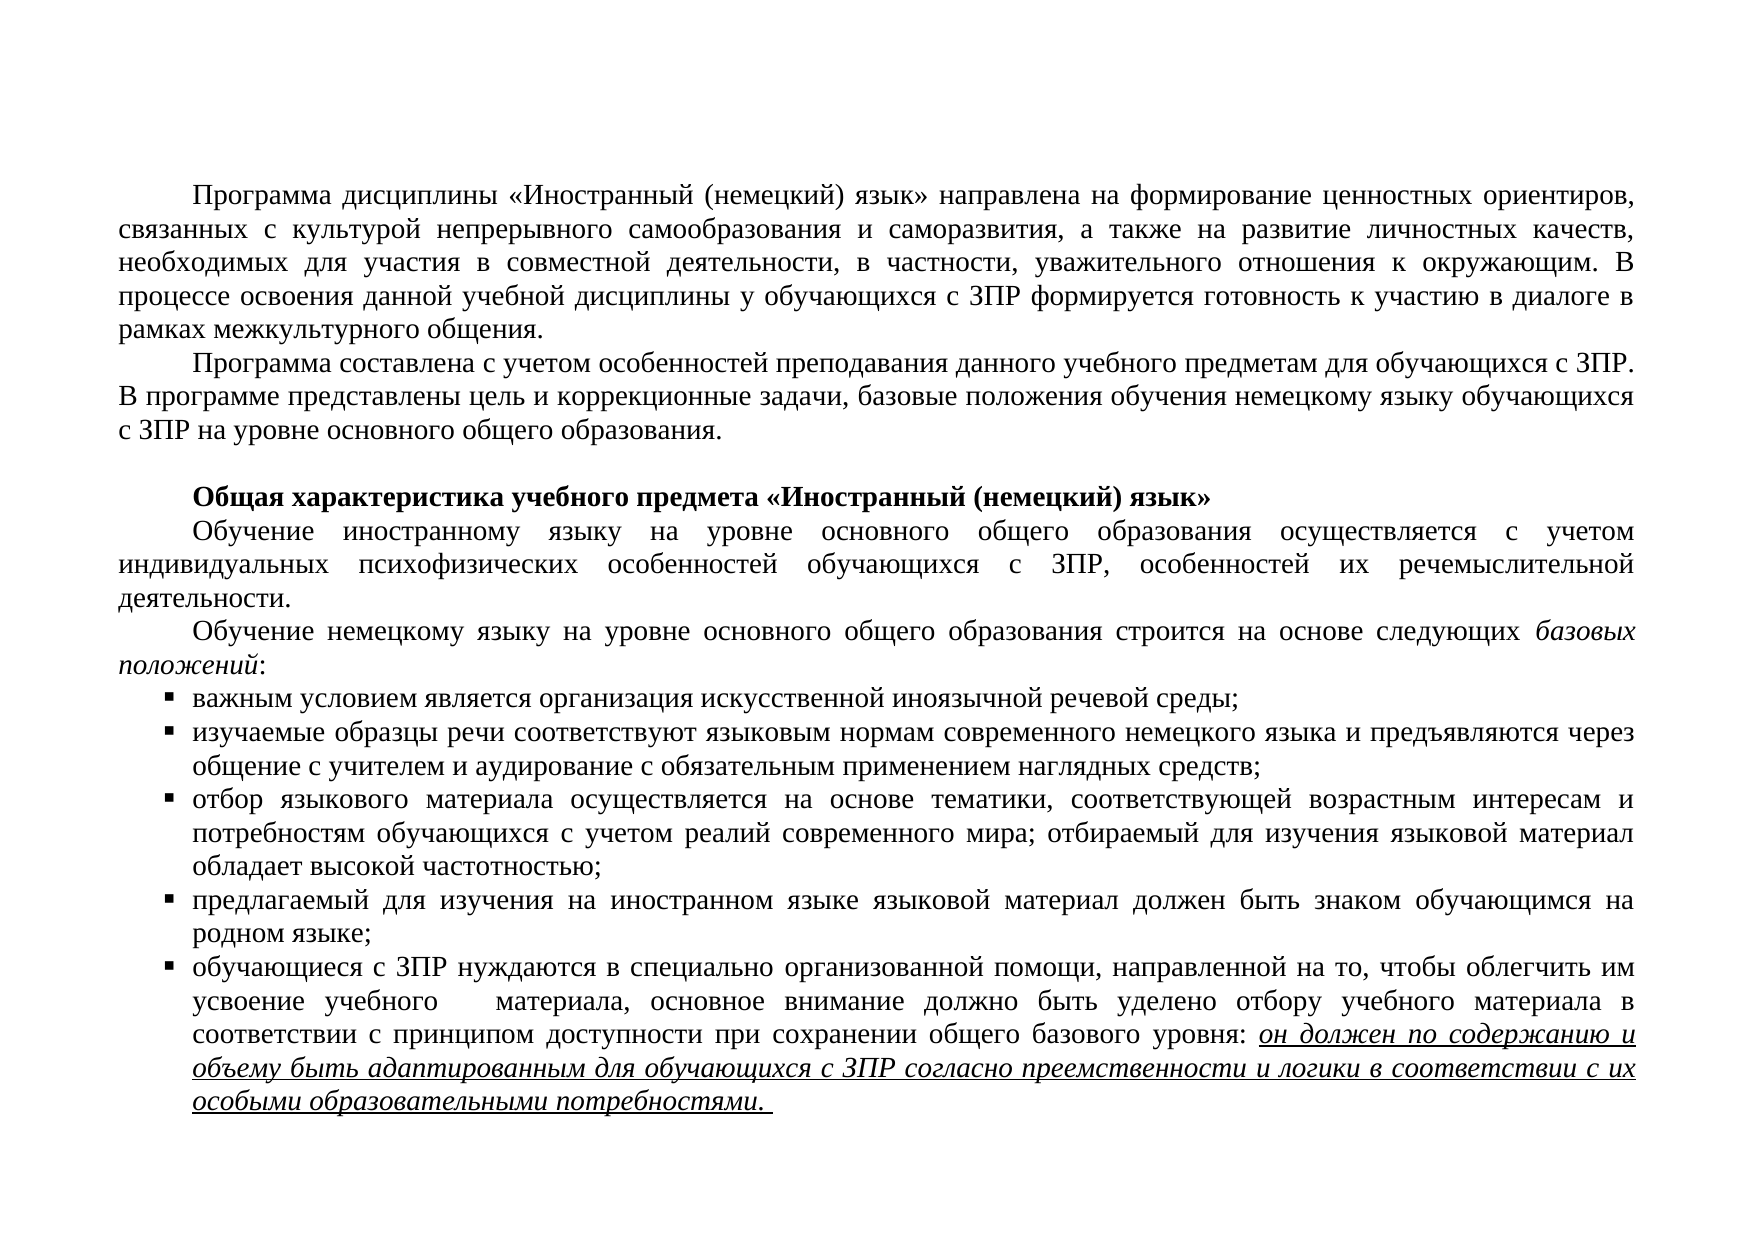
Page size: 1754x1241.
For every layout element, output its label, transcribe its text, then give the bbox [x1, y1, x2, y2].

text Общая характеристика учебного предмета «Иностранный (немецкий) язык» [118, 479, 1636, 513]
text Программа составлена с учетом особенностей преподавания данного учебного предметам для обучающихся с ЗПР. В программе представлены цель и коррекционные задачи, базовые положения обучения немецкому языку обучающихся с ЗПР на уровне основного общего образования. [118, 345, 1636, 446]
text Программа дисциплины «Иностранный (немецкий) язык» направлена на формирование ценностных ориентиров, связанных с культурой непрерывного самообразования и саморазвития, а также на развитие личностных качеств, необходимых для участия в совместной деятельности, в частности, уважительного отношения к окружающим. В процессе освоения данной учебной дисциплины у обучающихся с ЗПР формируется готовность к участию в диалоге в рамках межкультурного общения. [118, 177, 1636, 345]
text Обучение иностранному языку на уровне основного общего образования осуществляется с учетом индивидуальных психофизических особенностей обучающихся с ЗПР, особенностей их речемыслительной деятельности. [118, 513, 1636, 613]
list предлагаемый для изучения на иностранном языке языковой материал должен быть знаком обучающимся на родном языке; [162, 882, 1636, 949]
list изучаемые образцы речи соответствуют языковым нормам современного немецкого языка и предъявляются через общение с учителем и аудирование с обязательным применением наглядных средств; [162, 714, 1636, 781]
list обучающиеся с ЗПР нуждаются в специально организованной помощи, направленной на то, чтобы облегчить им усвоение учебного материала, основное внимание должно быть уделено отбору учебного материала в соответствии с принципом доступности при сохранении общего базового уровня: он должен по содержанию и объему быть адаптированным для обучающихся с ЗПР согласно преемственности и логики в соответствии с их особыми образовательными потребностями. [162, 949, 1636, 1117]
list отбор языкового материала осуществляется на основе тематики, соответствующей возрастным интересам и потребностям обучающихся с учетом реалий современного мира; отбираемый для изучения языковой материал обладает высокой частотностью; [162, 781, 1636, 882]
list важным условием является организация искусственной иноязычной речевой среды; [162, 680, 1636, 714]
text Обучение немецкому языку на уровне основного общего образования строится на основе следующих базовых положений: [118, 613, 1636, 680]
